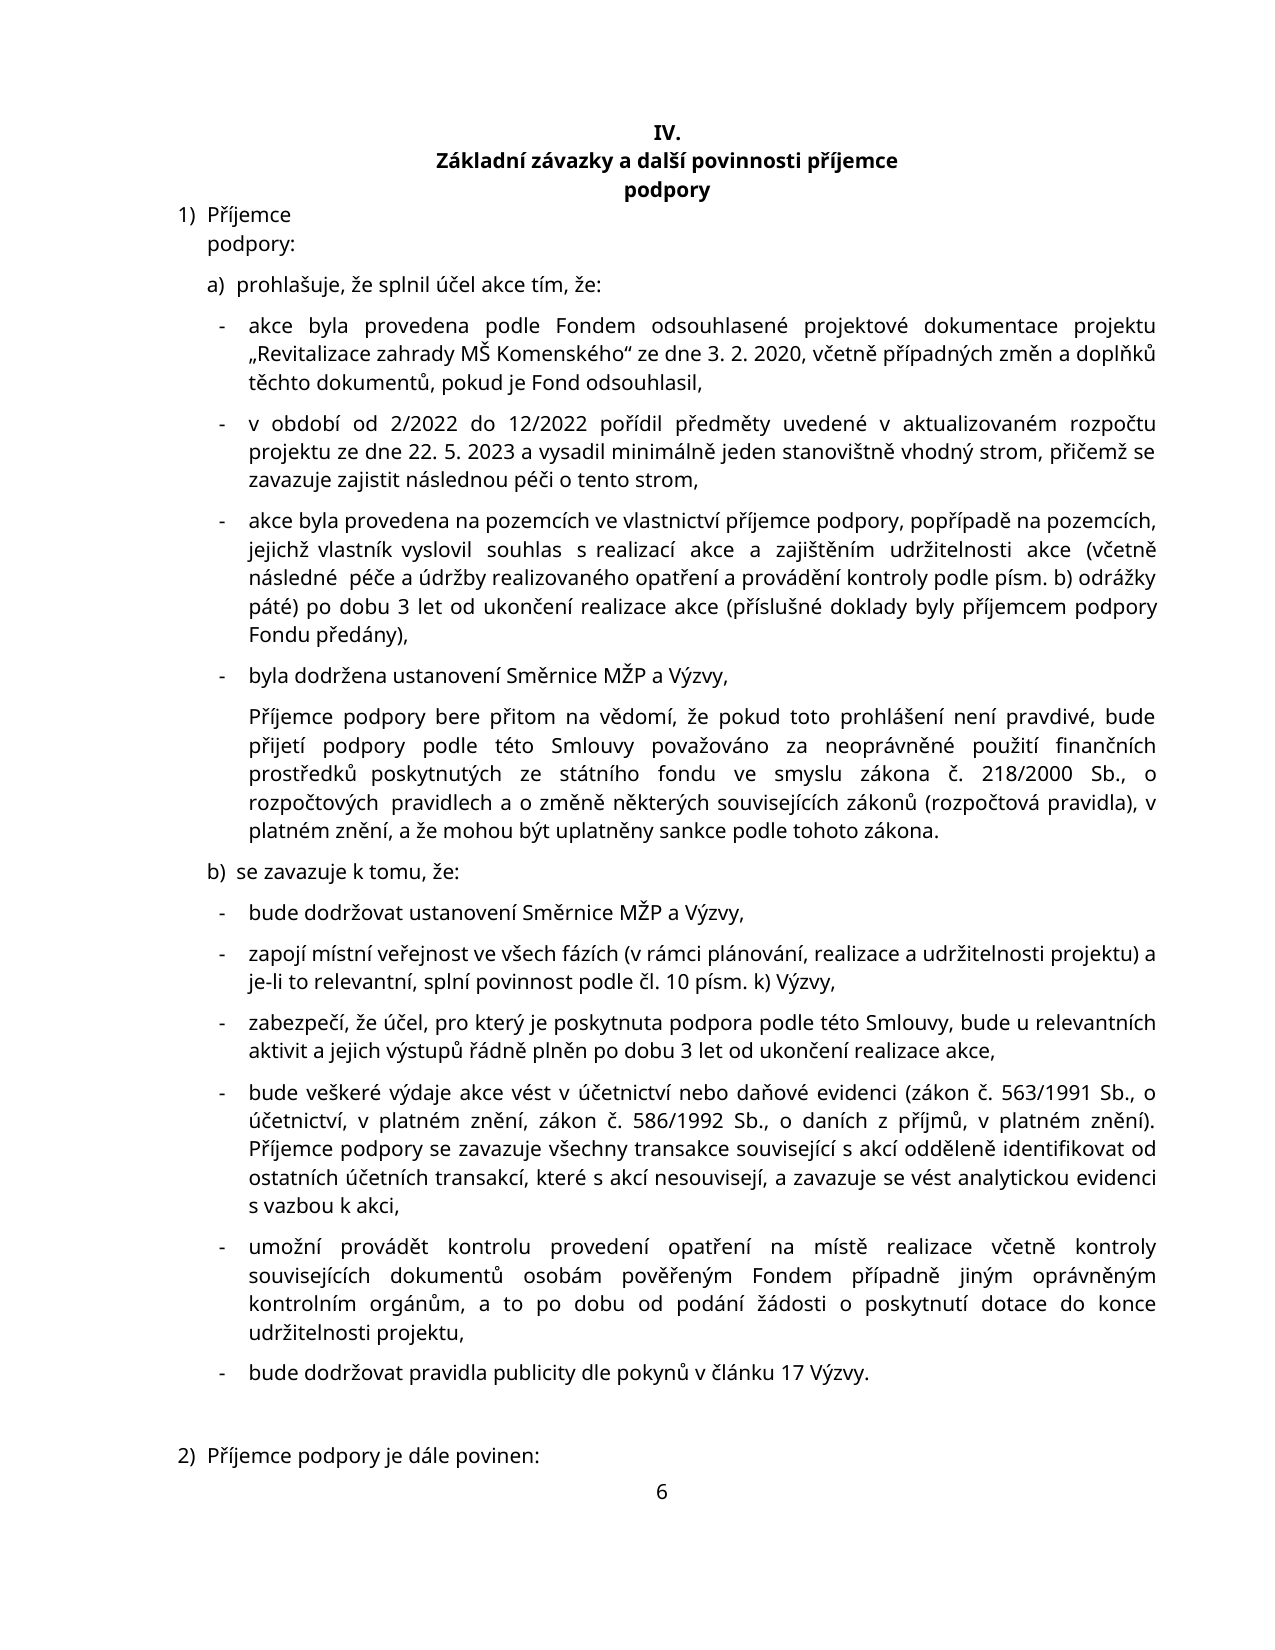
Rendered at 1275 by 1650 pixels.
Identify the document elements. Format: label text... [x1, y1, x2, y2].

subtitle Základní závazky a další povinnosti příjemce podpory [404, 146, 930, 203]
list zapojí místní veřejnost ve všech fázích (v rámci plánování, realizace a udržitelnosti projektu) a je-li to relevantní, splní povinnost podle čl. 10 písm. k) Výzvy, [218, 939, 1157, 996]
list Příjemce podpory je dále povinen: [177, 1441, 1169, 1469]
list byla dodržena ustanovení Směrnice MŽP a Výzvy, [218, 661, 1169, 690]
text Příjemce podpory bere přitom na vědomí, že pokud toto prohlášení není pravdivé, bude přijetí podpory podle této Smlouvy považováno za neoprávněné použití finančních prostředků poskytnutých ze státního fondu ve smyslu zákona č. 218/2000 Sb., o rozpočtových pravidlech a o změně některých souvisejících zákonů (rozpočtová pravidla), v platném znění, a že mohou být uplatněny sankce podle tohoto zákona. [248, 702, 1157, 844]
list se zavazuje k tomu, že: [207, 857, 1169, 885]
list Příjemce podpory: [177, 201, 373, 257]
list bude dodržovat pravidla publicity dle pokynů v článku 17 Výzvy. [218, 1358, 1169, 1387]
list akce byla provedena na pozemcích ve vlastnictví příjemce podpory, popřípadě na pozemcích, jejichž vlastník vyslovil souhlas s realizací akce a zajištěním udržitelnosti akce (včetně následné péče a údržby realizovaného opatření a provádění kontroly podle písm. b) odrážky páté) po dobu 3 let od ukončení realizace akce (příslušné doklady byly příjemcem podpory Fondu předány), [218, 507, 1157, 649]
list bude dodržovat ustanovení Směrnice MŽP a Výzvy, [218, 898, 1169, 926]
list bude veškeré výdaje akce vést v účetnictví nebo daňové evidenci (zákon č. 563/1991 Sb., o účetnictví, v platném znění, zákon č. 586/1992 Sb., o daních z příjmů, v platném znění). Příjemce podpory se zavazuje všechny transakce související s akcí odděleně identifikovat od ostatních účetních transakcí, které s akcí nesouvisejí, a zavazuje se vést analytickou evidenci s vazbou k akci, [218, 1078, 1157, 1220]
list akce byla provedena podle Fondem odsouhlasené projektové dokumentace projektu „Revitalizace zahrady MŠ Komenského“ ze dne 3. 2. 2020, včetně případných změn a doplňků těchto dokumentů, pokud je Fond odsouhlasil, [218, 311, 1157, 396]
list v období od 2/2022 do 12/2022 pořídil předměty uvedené v aktualizovaném rozpočtu projektu ze dne 22. 5. 2023 a vysadil minimálně jeden stanovištně vhodný strom, přičemž se zavazuje zajistit následnou péči o tento strom, [218, 409, 1156, 494]
list prohlašuje, že splnil účel akce tím, že: [207, 270, 1169, 298]
text IV. [652, 118, 683, 146]
list umožní provádět kontrolu provedení opatření na místě realizace včetně kontroly souvisejících dokumentů osobám pověřeným Fondem případně jiným oprávněným kontrolním orgánům, a to po dobu od podání žádosti o poskytnutí dotace do konce udržitelnosti projektu, [218, 1232, 1157, 1346]
list zabezpečí, že účel, pro který je poskytnuta podpora podle této Smlouvy, bude u relevantních aktivit a jejich výstupů řádně plněn po dobu 3 let od ukončení realizace akce, [218, 1008, 1157, 1065]
